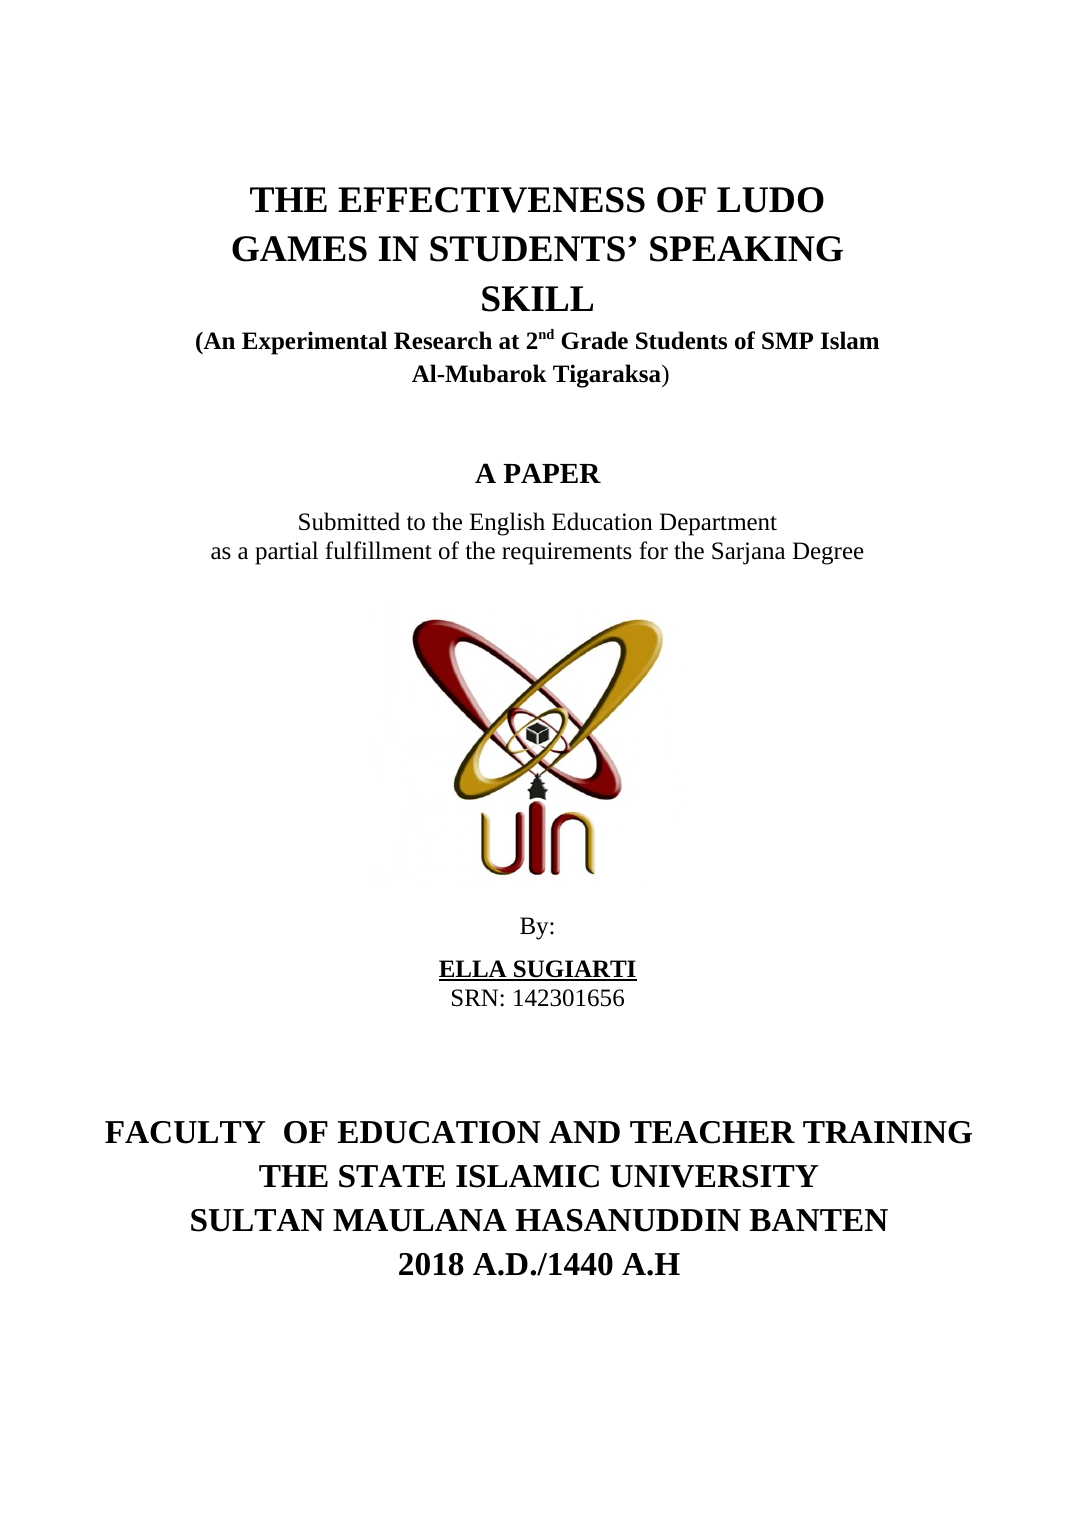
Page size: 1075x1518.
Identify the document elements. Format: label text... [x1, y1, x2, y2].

text Submitted to the English Education Department [177, 507, 898, 536]
text SULTAN MAULANA HASANUDDIN BANTEN [103, 1200, 974, 1239]
text By: [177, 911, 898, 940]
text THE EFFECTIVENESS OF LUDO GAMES IN STUDENTS’ SPEAKING SKILL [177, 177, 898, 319]
list SRN: 142301656 [177, 983, 898, 1012]
text THE STATE ISLAMIC UNIVERSITY [103, 1156, 974, 1195]
text A PAPER [177, 457, 898, 490]
text FACULTY OF EDUCATION AND TEACHER TRAINING [103, 1112, 974, 1151]
text (An Experimental Research at 2nd Grade Students of SMP Islam [177, 326, 898, 355]
text 2018 A.D./1440 A.H [103, 1244, 974, 1283]
text Al-Mubarok Tigaraksa) [177, 359, 898, 388]
list ELLA SUGIARTI [177, 954, 898, 983]
picture [374, 607, 700, 887]
text as a partial fulfillment of the requirements for the Sarjana Degree [177, 536, 898, 564]
